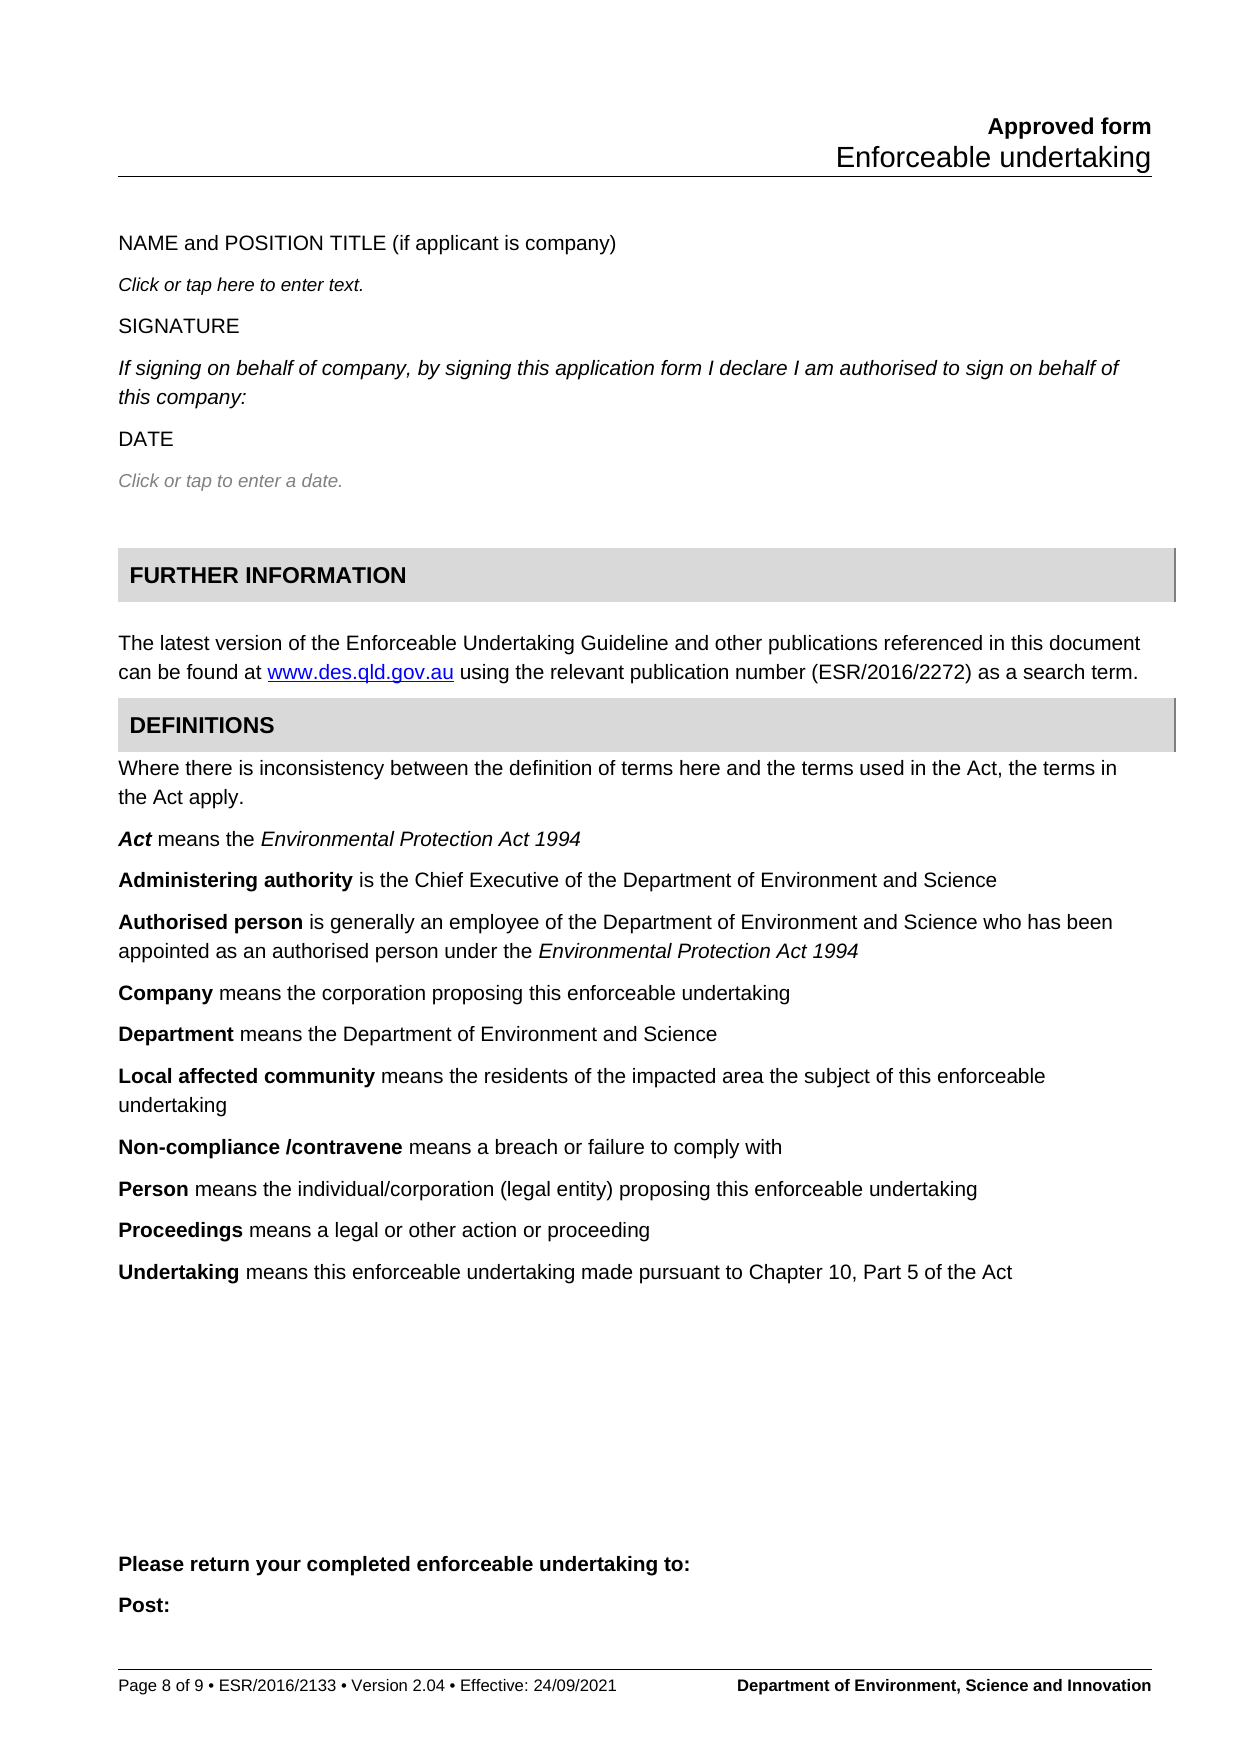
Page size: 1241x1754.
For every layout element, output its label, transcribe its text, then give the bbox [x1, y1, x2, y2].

text The latest version of the Enforceable Undertaking Guideline and other publications referenced in this document can be found at www.des.qld.gov.au using the relevant publication number (ESR/2016/2272) as a search term. [118, 627, 1152, 685]
text Department means the Department of Environment and Science [118, 1018, 1152, 1048]
text DATE [118, 423, 1152, 452]
text NAME and POSITION TITLE (if applicant is company) [118, 227, 1152, 256]
table_header FURTHER INFORMATION [118, 548, 1174, 602]
text Please return your completed enforceable undertaking to: [118, 1548, 1152, 1577]
text Administering authority is the Chief Executive of the Department of Environment and Science [118, 864, 1152, 893]
table_header DEFINITIONS [118, 698, 1174, 752]
text Proceedings means a legal or other action or proceeding [118, 1214, 1152, 1243]
text Company means the corporation proposing this enforceable undertaking [118, 977, 1152, 1006]
text Act means the Environmental Protection Act 1994 [118, 823, 1152, 852]
text Where there is inconsistency between the definition of terms here and the terms used in the Act, the terms in the Act apply. [118, 752, 1152, 810]
text Undertaking means this enforceable undertaking made pursuant to Chapter 10, Part 5 of the Act [118, 1256, 1152, 1285]
text Local affected community means the residents of the impacted area the subject of this enforceable undertaking [118, 1060, 1152, 1118]
text Authorised person is generally an employee of the Department of Environment and Science who has been appointed as an authorised person under the Environmental Protection Act 1994 [118, 906, 1152, 964]
text If signing on behalf of company, by signing this application form I declare I am authorised to sign on behalf of this company: [118, 352, 1152, 410]
text Post: [118, 1589, 1152, 1618]
text SIGNATURE [118, 310, 1152, 339]
text Person means the individual/corporation (legal entity) proposing this enforceable undertaking [118, 1173, 1152, 1202]
text Non-compliance /contravene means a breach or failure to comply with [118, 1131, 1152, 1160]
